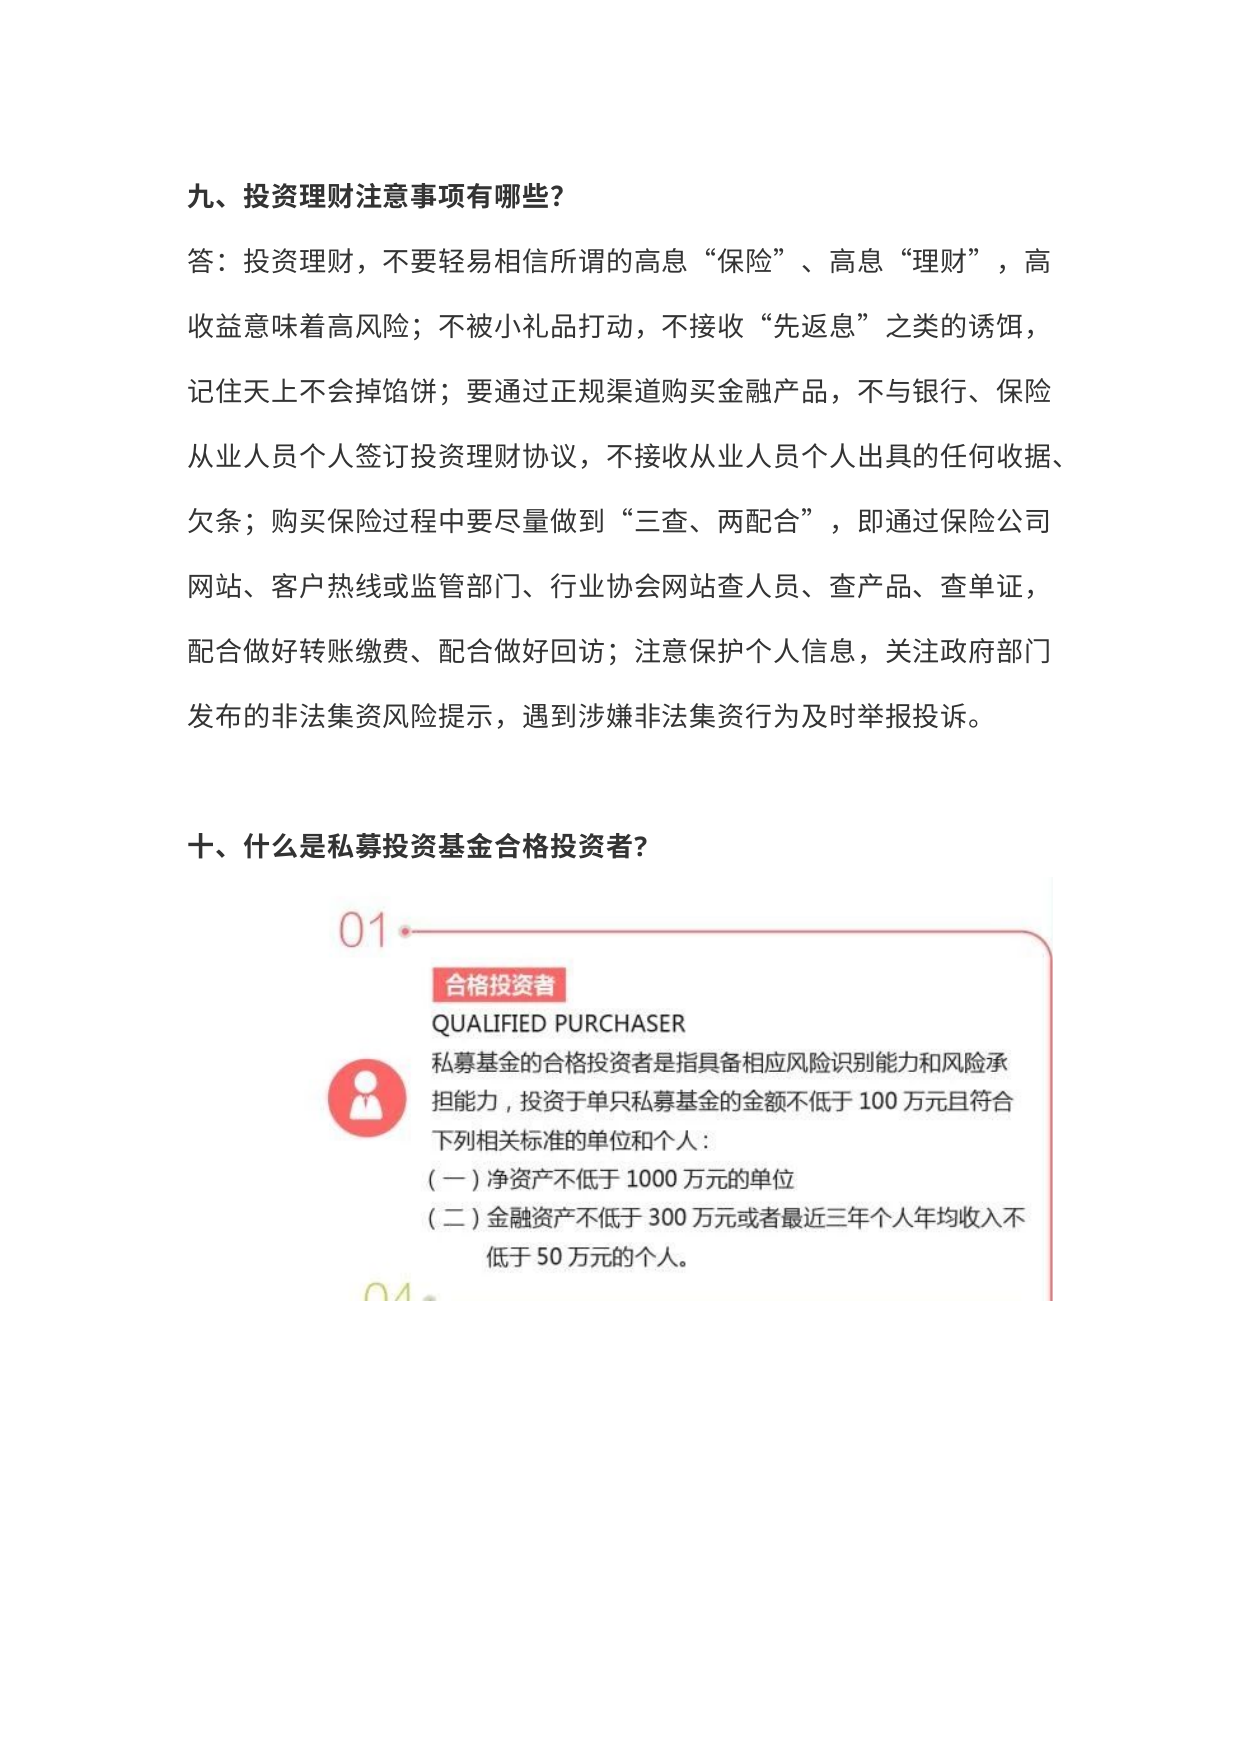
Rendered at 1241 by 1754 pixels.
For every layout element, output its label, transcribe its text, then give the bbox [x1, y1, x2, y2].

text 十、什么是私募投资基金合格投资者? [187, 812, 1053, 877]
picture [187, 877, 1053, 1301]
text 九、投资理财注意事项有哪些？ [187, 162, 1053, 227]
text 答：投资理财，不要轻易相信所谓的高息“保险”、高息“理财”，高收益意味着高风险；不被小礼品打动，不接收“先返息”之类的诱饵，记住天上不会掉馅饼；要通过正规渠道购买金融产品，不与银行、保险从业人员个人签订投资理财协议，不接收从业人员个人出具的任何收据、欠条；购买保险过程中要尽量做到“三查、两配合”，即通过保险公司网站、客户热线或监管部门、行业协会网站查人员、查产品、查单证，配合做好转账缴费、配合做好回访；注意保护个人信息，关注政府部门发布的非法集资风险提示，遇到涉嫌非法集资行为及时举报投诉。 [187, 227, 1053, 747]
